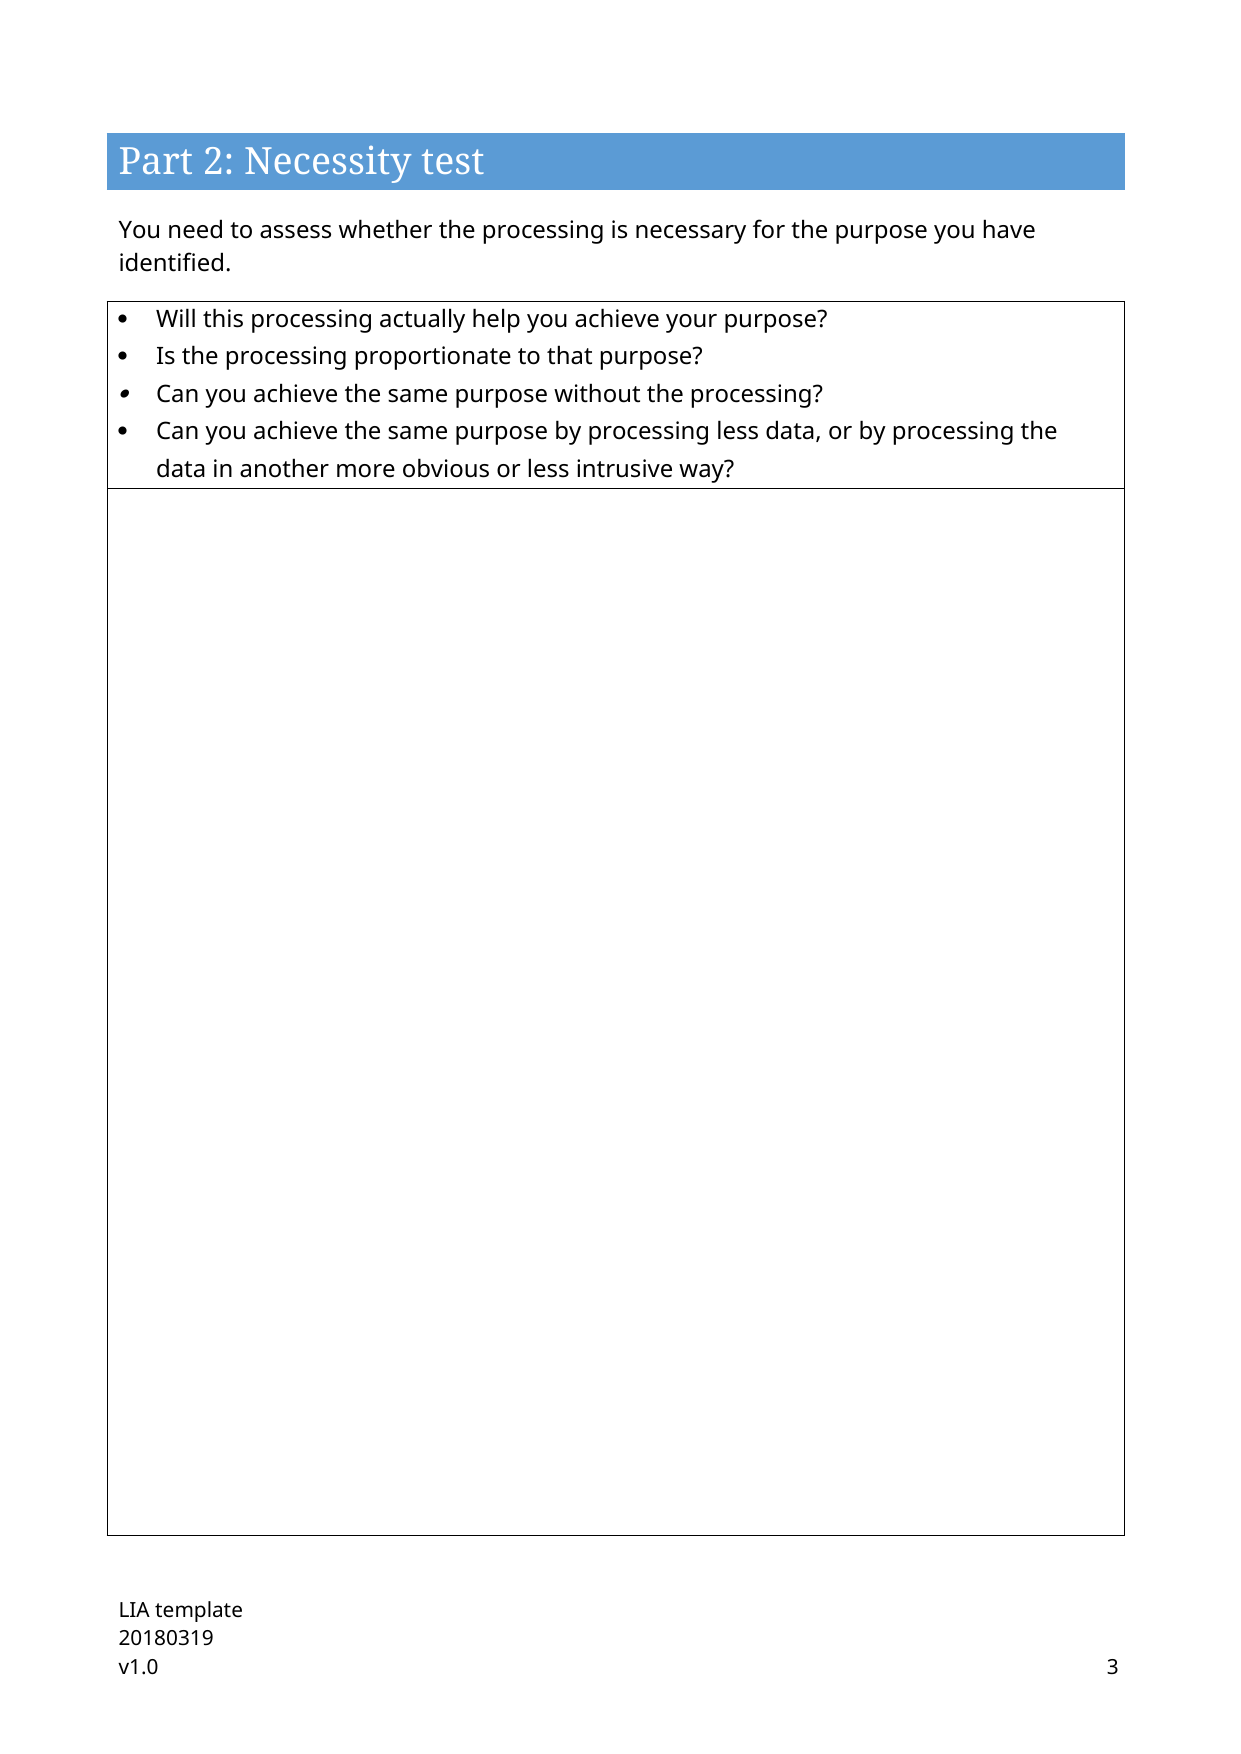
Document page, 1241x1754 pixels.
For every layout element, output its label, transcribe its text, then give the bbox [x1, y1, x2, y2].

text You need to assess whether the processing is necessary for the purpose you have identified. [118, 213, 1137, 278]
table_cell [108, 489, 1124, 1535]
table_header Will this processing actually help you achieve your purpose? Is the processing proportionate to that purpose? Can you achieve the same purpose without the processing? Can you achieve the same purpose by processing less data, or by processing the data in another more obvious or less intrusive way? [108, 302, 1124, 488]
table_header Part 2: Necessity test [108, 134, 1124, 189]
